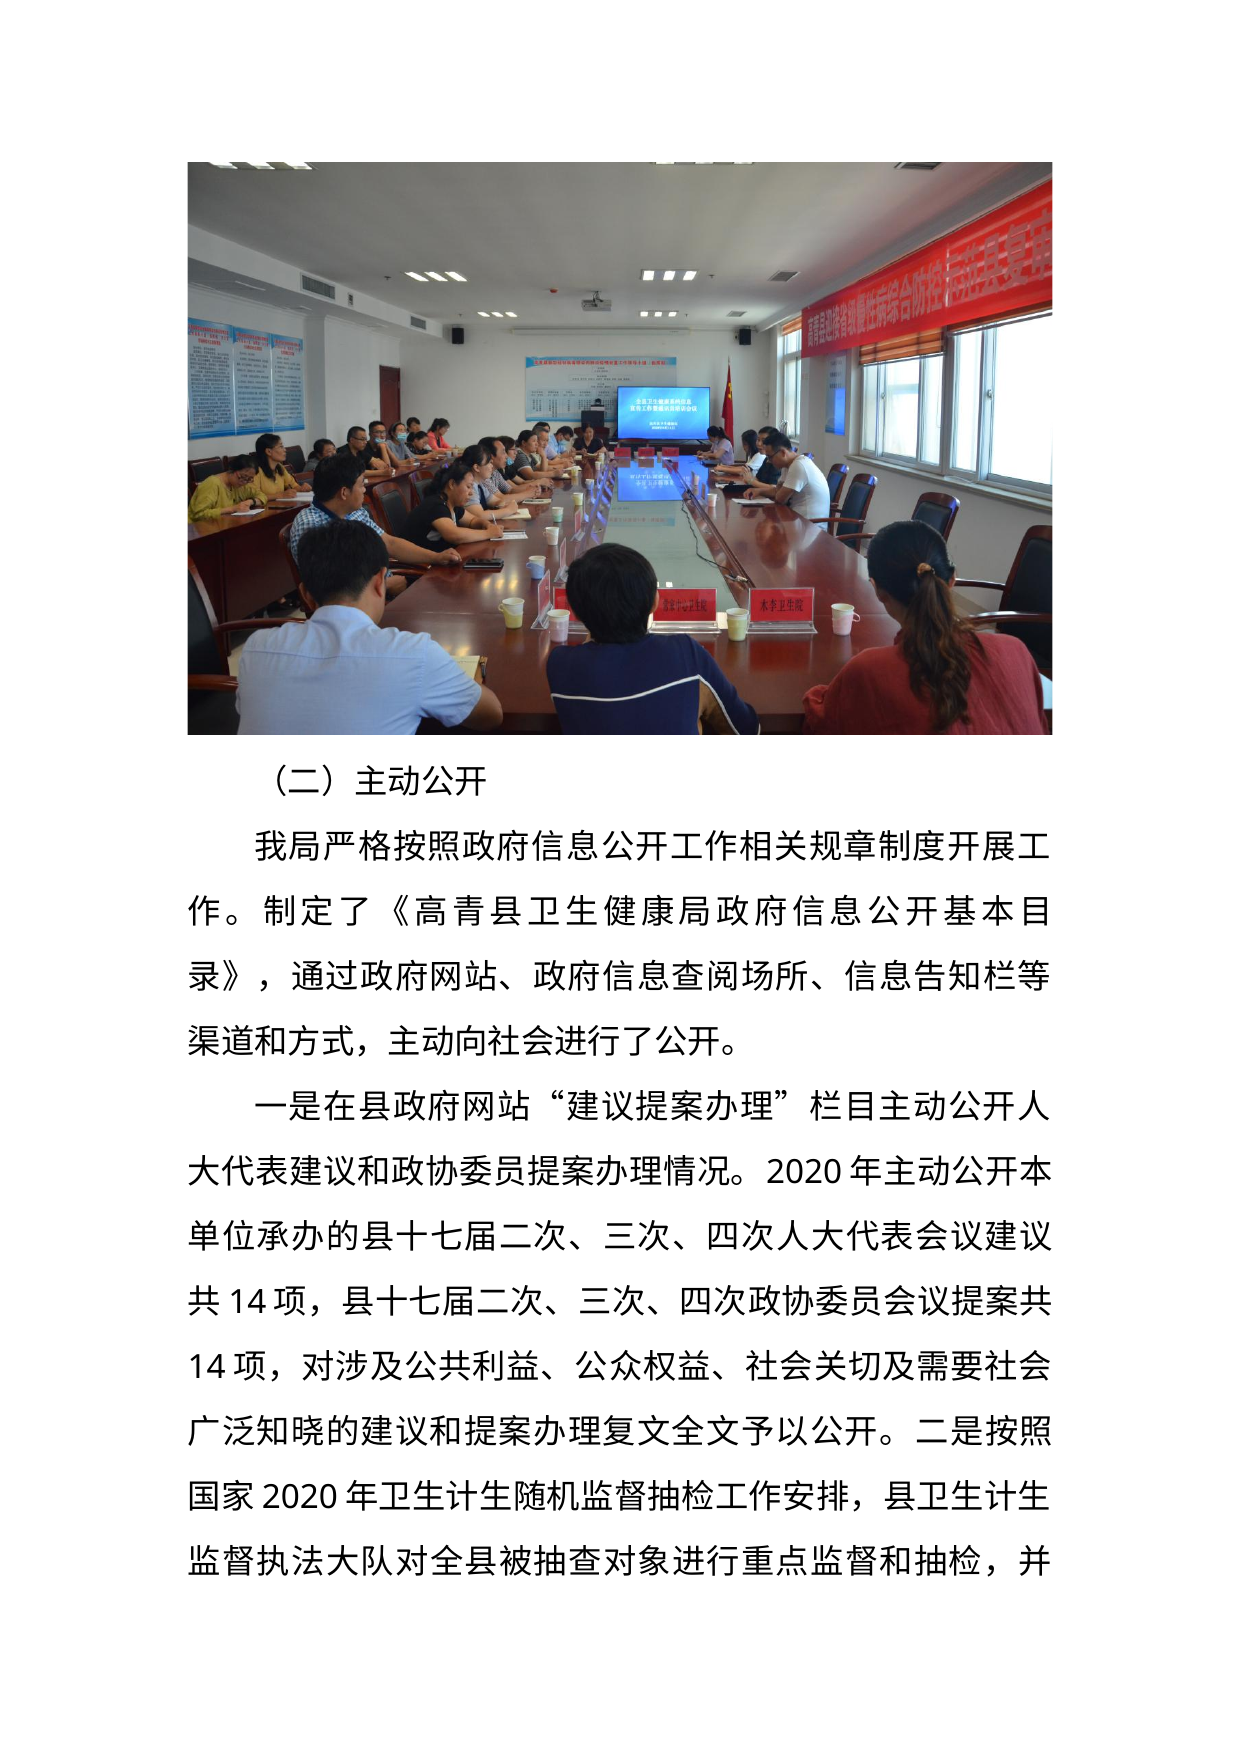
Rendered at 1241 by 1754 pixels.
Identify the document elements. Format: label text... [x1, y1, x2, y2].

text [187, 1072, 1053, 1592]
text 我局严格按照政府信息公开工作相关规章制度开展工作。制定了《高青县卫生健康局政府信息公开基本目录》，通过政府网站、政府信息查阅场所、信息告知栏等渠道和方式，主动向社会进行了公开。 [187, 812, 1053, 1072]
picture [187, 162, 1053, 735]
text （二）主动公开 [187, 747, 1053, 812]
